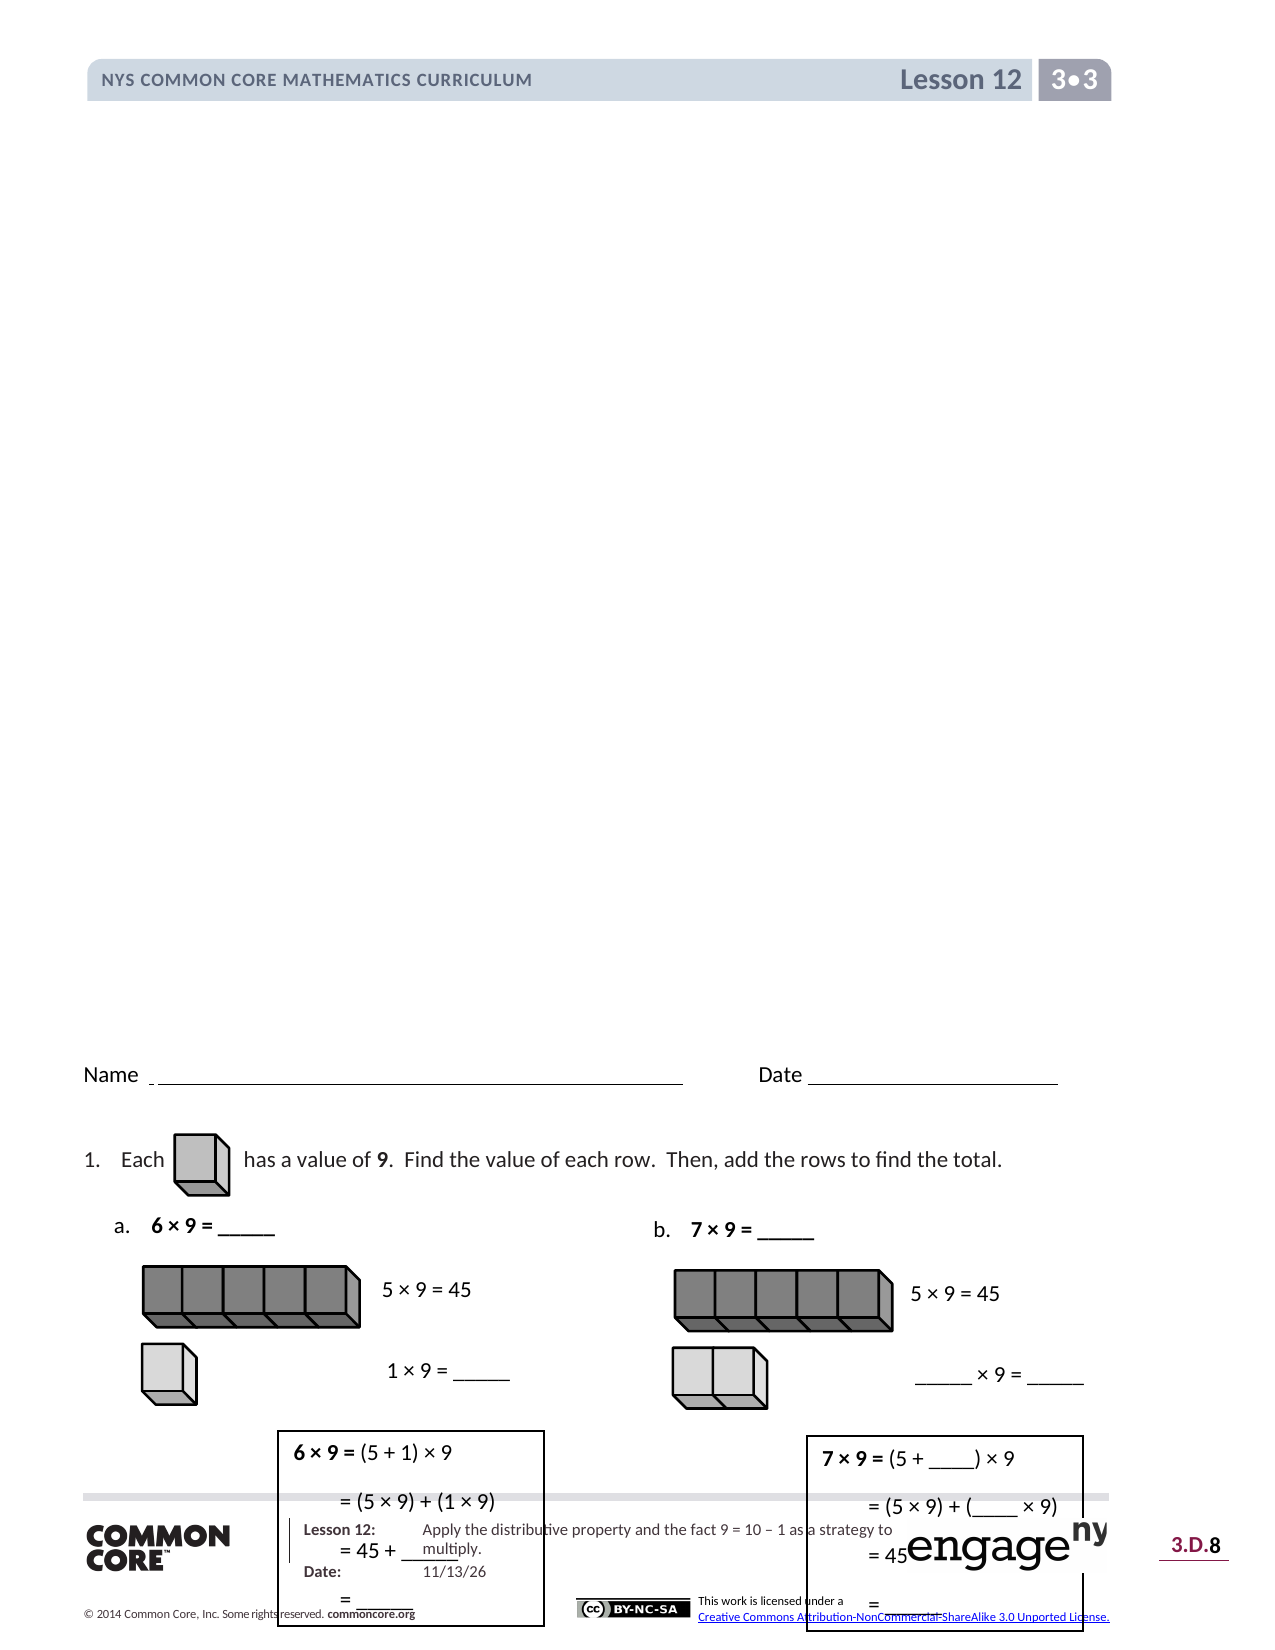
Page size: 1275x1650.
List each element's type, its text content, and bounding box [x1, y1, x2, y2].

picture [81, 1519, 234, 1577]
picture [574, 1598, 691, 1618]
text Name Date [83, 995, 1108, 1120]
picture [906, 1518, 1107, 1573]
list Each has a value of 9. Find the value of each row. Then, add the rows to find the total. [229, 1145, 1108, 1173]
